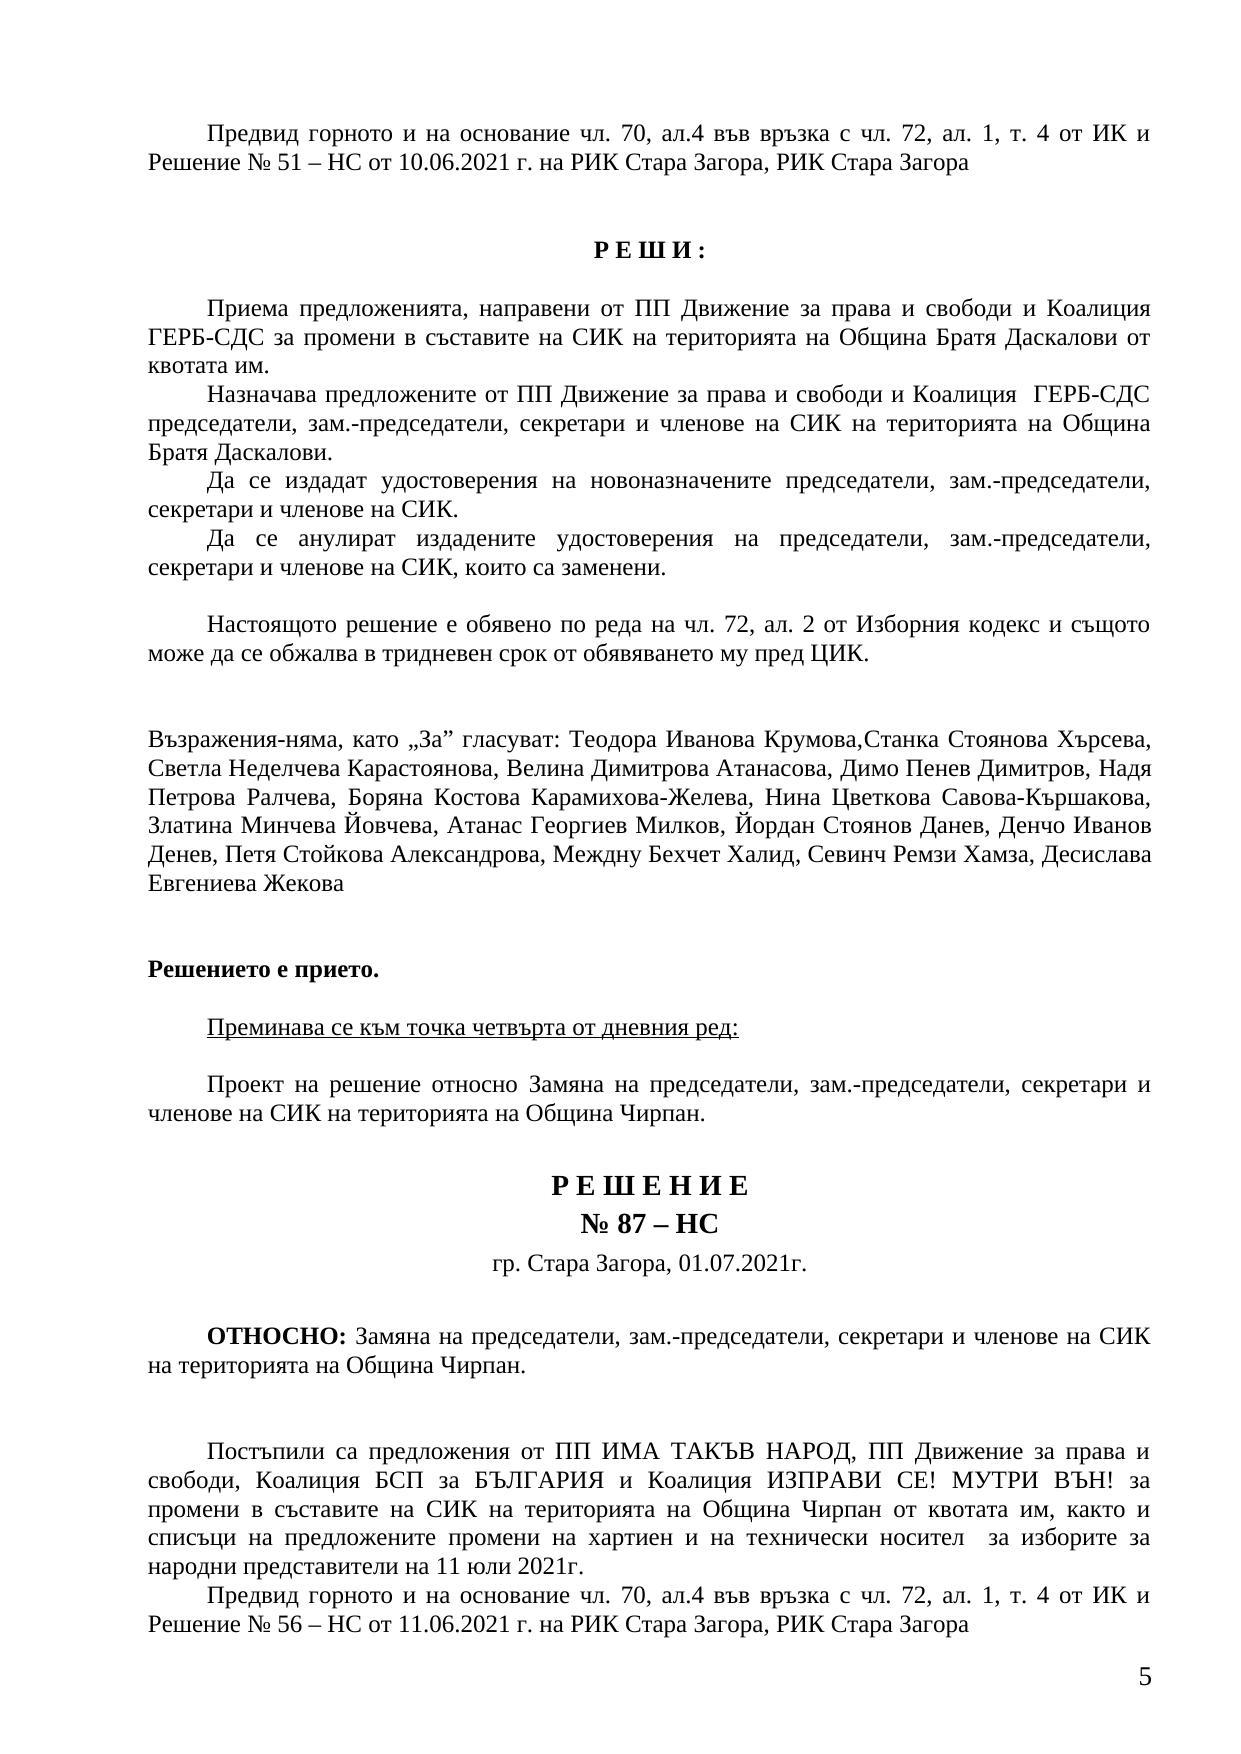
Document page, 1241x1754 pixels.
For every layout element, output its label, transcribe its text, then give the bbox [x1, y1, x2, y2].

text Постъпили са предложения от ПП ИМА ТАКЪВ НАРОД, ПП Движение за права и свободи, Коалиция БСП за БЪЛГАРИЯ и Коалиция ИЗПРАВИ СЕ! МУТРИ ВЪН! за промени в съставите на СИК на територията на Община Чирпан от квотата им, както и списъци на предложените промени на хартиен и на технически носител за изборите за народни представители на 11 юли 2021г. [148, 1436, 1152, 1580]
text Възражения-няма, като „За” гласуват: Теодора Иванова Крумова,Станка Стоянова Хърсева, Светла Неделчева Карастоянова, Велина Димитрова Атанасова, Димо Пенев Димитров, Надя Петрова Ралчева, Боряна Костова Карамихова-Желева, Нина Цветкова Савова-Кършакова, Златина Минчева Йовчева, Атанас Георгиев Милков, Йордан Стоянов Данев, Денчо Иванов Денев, Петя Стойкова Александрова, Междну Бехчет Халид, Севинч Ремзи Хамза, Десислава Евгениева Жекова [148, 724, 1152, 897]
text Проект на решение относно Замяна на председатели, зам.-председатели, секретари и членове на СИК на територията на Община Чирпан. [148, 1069, 1152, 1127]
text ОТНОСНО: Замяна на председатели, зам.-председатели, секретари и членове на СИК на територията на Община Чирпан. [148, 1321, 1152, 1379]
text Настоящото решение е обявено по реда на чл. 72, ал. 2 от Изборния кодекс и същото може да се обжалва в тридневен срок от обявяването му пред ЦИК. [148, 609, 1152, 667]
text Приема предложенията, направени от ПП Движение за права и свободи и Коалиция ГЕРБ-СДС за промени в съставите на СИК на територията на Община Братя Даскалови от квотата им. [148, 293, 1152, 379]
text № 87 – НС [148, 1202, 1152, 1239]
text Назначава предложените от ПП Движение за права и свободи и Коалиция ГЕРБ-СДС председатели, зам.-председатели, секретари и членове на СИК на територията на Община Братя Даскалови. [148, 379, 1152, 466]
text Предвид горното и на основание чл. 70, ал.4 във връзка с чл. 72, ал. 1, т. 4 от ИК и Решение № 56 – НС от 11.06.2021 г. на РИК Стара Загора, РИК Стара Загора [148, 1580, 1152, 1637]
text Да се анулират издадените удостоверения на председатели, зам.-председатели, секретари и членове на СИК, които са заменени. [148, 523, 1152, 581]
text Да се издадат удостоверения на новоназначените председатели, зам.-председатели, секретари и членове на СИК. [148, 466, 1152, 523]
text Преминава се към точка четвърта от дневния ред: [148, 1012, 1152, 1041]
text Р Е Ш Е Н И Е [148, 1164, 1152, 1202]
text гр. Стара Загора, 01.07.2021г. [148, 1239, 1152, 1277]
text Р Е Ш И : [148, 236, 1152, 264]
text Предвид горното и на основание чл. 70, ал.4 във връзка с чл. 72, ал. 1, т. 4 от ИК и Решение № 51 – НС от 10.06.2021 г. на РИК Стара Загора, РИК Стара Загора [148, 118, 1152, 176]
text Решението е прието. [148, 954, 1152, 983]
